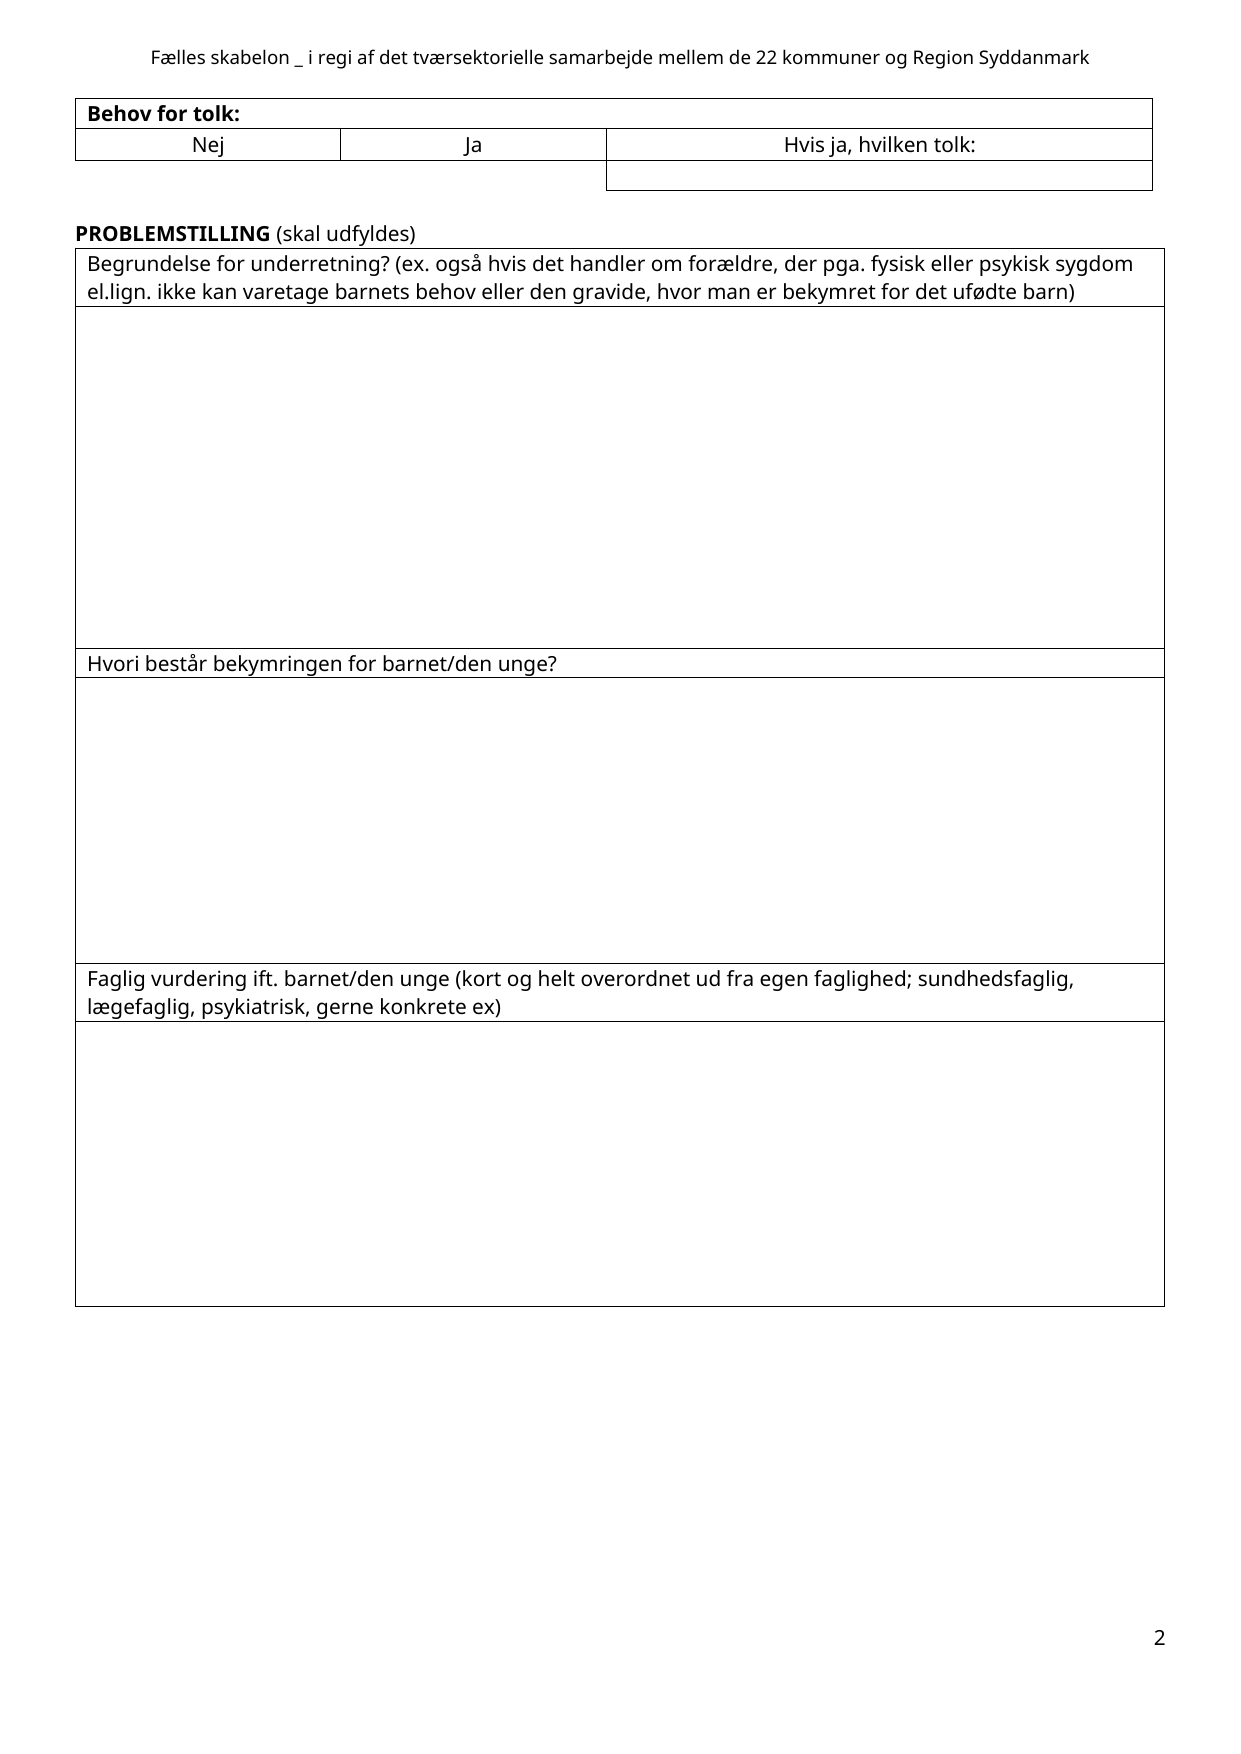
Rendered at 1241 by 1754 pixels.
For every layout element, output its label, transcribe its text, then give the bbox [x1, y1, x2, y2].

table_cell Faglig vurdering ift. barnet/den unge (kort og helt overordnet ud fra egen faglighed; sundhedsfaglig, lægefaglig, psykiatrisk, gerne konkrete ex) [76, 964, 1164, 1021]
table_cell [607, 161, 1152, 190]
table_header Behov for tolk: [76, 99, 1152, 128]
table_cell [76, 1022, 1164, 1306]
table_cell Hvis ja, hvilken tolk: [607, 129, 1152, 160]
text PROBLEMSTILLING (skal udfyldes) [75, 219, 1165, 248]
table_cell [76, 678, 1164, 963]
table_cell [76, 307, 1164, 648]
table_header Begrundelse for underretning? (ex. også hvis det handler om forældre, der pga. fysisk eller psykisk sygdom el.lign. ikke kan varetage barnets behov eller den gravide, hvor man er bekymret for det ufødte barn) [76, 249, 1164, 306]
table_cell Nej [76, 129, 340, 160]
table_cell Ja [341, 129, 606, 160]
table_cell Hvori består bekymringen for barnet/den unge? [76, 649, 1164, 677]
